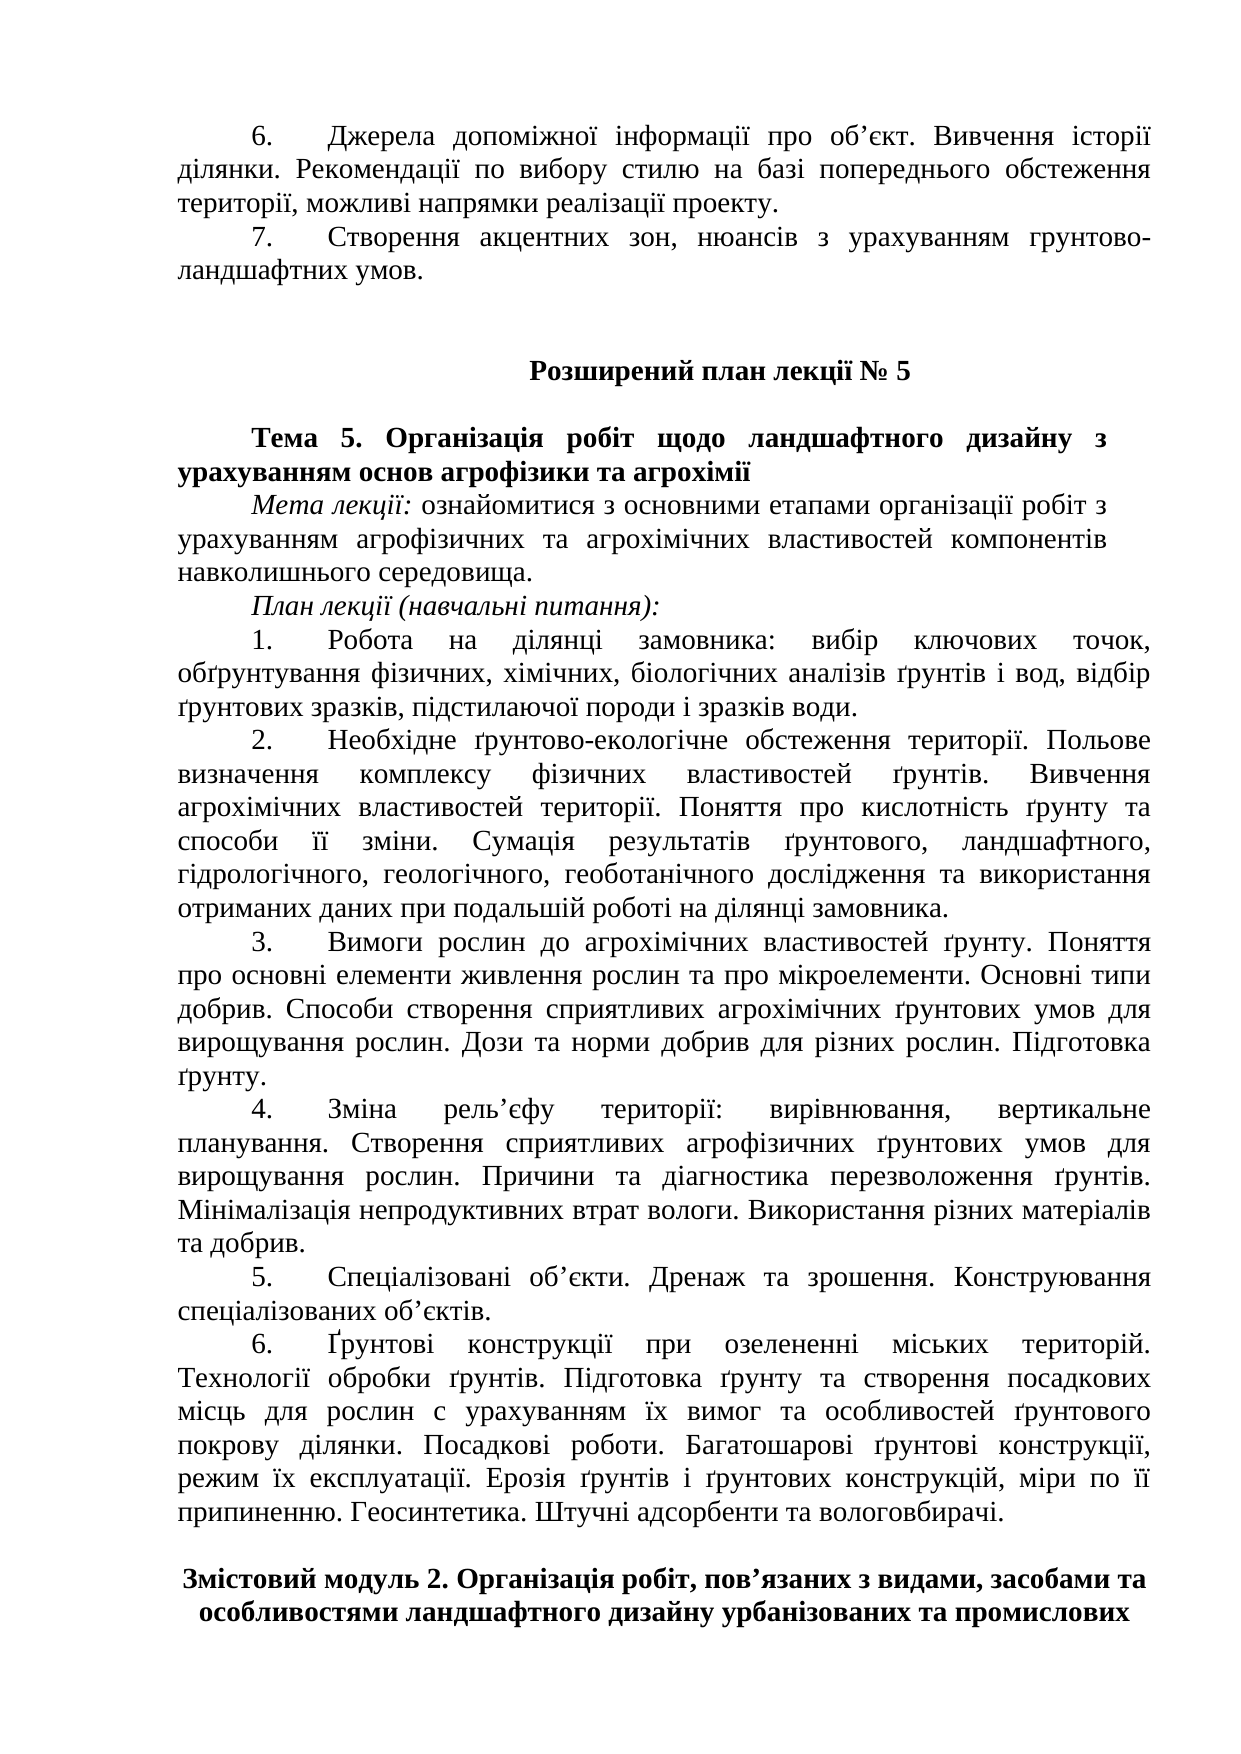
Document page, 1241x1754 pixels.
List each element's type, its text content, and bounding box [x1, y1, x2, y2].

list Робота на ділянці замовника: вибір ключових точок, обґрунтування фізичних, хімічних, біологічних аналізів ґрунтів і вод, відбір ґрунтових зразків, підстилаючої породи і зразків води. [177, 622, 1152, 722]
subtitle Тема 5. Організація робіт щодо ландшафтного дизайну з урахуванням основ агрофізики та агрохімії [177, 420, 1108, 487]
list Джерела допоміжної інформації про об’єкт. Вивчення історії ділянки. Рекомендації по вибору стилю на базі попереднього обстеження території, можливі напрямки реалізації проекту. [177, 118, 1152, 219]
text Розширений план лекції № 5 [288, 353, 1152, 387]
list Спеціалізовані об’єкти. Дренаж та зрошення. Конструювання спеціалізованих об’єктів. [177, 1259, 1152, 1326]
list Ґрунтові конструкції при озелененні міських територій. Технології обробки ґрунтів. Підготовка ґрунту та створення посадкових місць для рослин с урахуванням їх вимог та особливостей ґрунтового покрову ділянки. Посадкові роботи. Багатошарові ґрунтові конструкції, режим їх експлуатації. Ерозія ґрунтів і ґрунтових конструкцій, міри по її припиненню. Геосинтетика. Штучні адсорбенти та вологовбирачі. [177, 1326, 1152, 1527]
list Зміна рель’єфу території: вирівнювання, вертикальне планування. Створення сприятливих агрофізичних ґрунтових умов для вирощування рослин. Причини та діагностика перезволоження ґрунтів. Мінімалізація непродуктивних втрат вологи. Використання різних матеріалів та добрив. [177, 1091, 1152, 1259]
subtitle Мета лекції: ознайомитися з основними етапами організації робіт з урахуванням агрофізичних та агрохімічних властивостей компонентів навколишнього середовища. [177, 487, 1108, 588]
list Необхідне ґрунтово-екологічне обстеження території. Польове визначення комплексу фізичних властивостей ґрунтів. Вивчення агрохімічних властивостей території. Поняття про кислотність ґрунту та способи її зміни. Сумація результатів ґрунтового, ландшафтного, гідрологічного, геологічного, геоботанічного дослідження та використання отриманих даних при подальшій роботі на ділянці замовника. [177, 722, 1152, 924]
list Вимоги рослин до агрохімічних властивостей ґрунту. Поняття про основні елементи живлення рослин та про мікроелементи. Основні типи добрив. Способи створення сприятливих агрохімічних ґрунтових умов для вирощування рослин. Дози та норми добрив для різних рослин. Підготовка ґрунту. [177, 924, 1152, 1091]
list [177, 1561, 1152, 1628]
text План лекції (навчальні питання): [177, 588, 1152, 622]
list Створення акцентних зон, нюансів з урахуванням грунтово-ландшафтних умов. [177, 219, 1152, 286]
